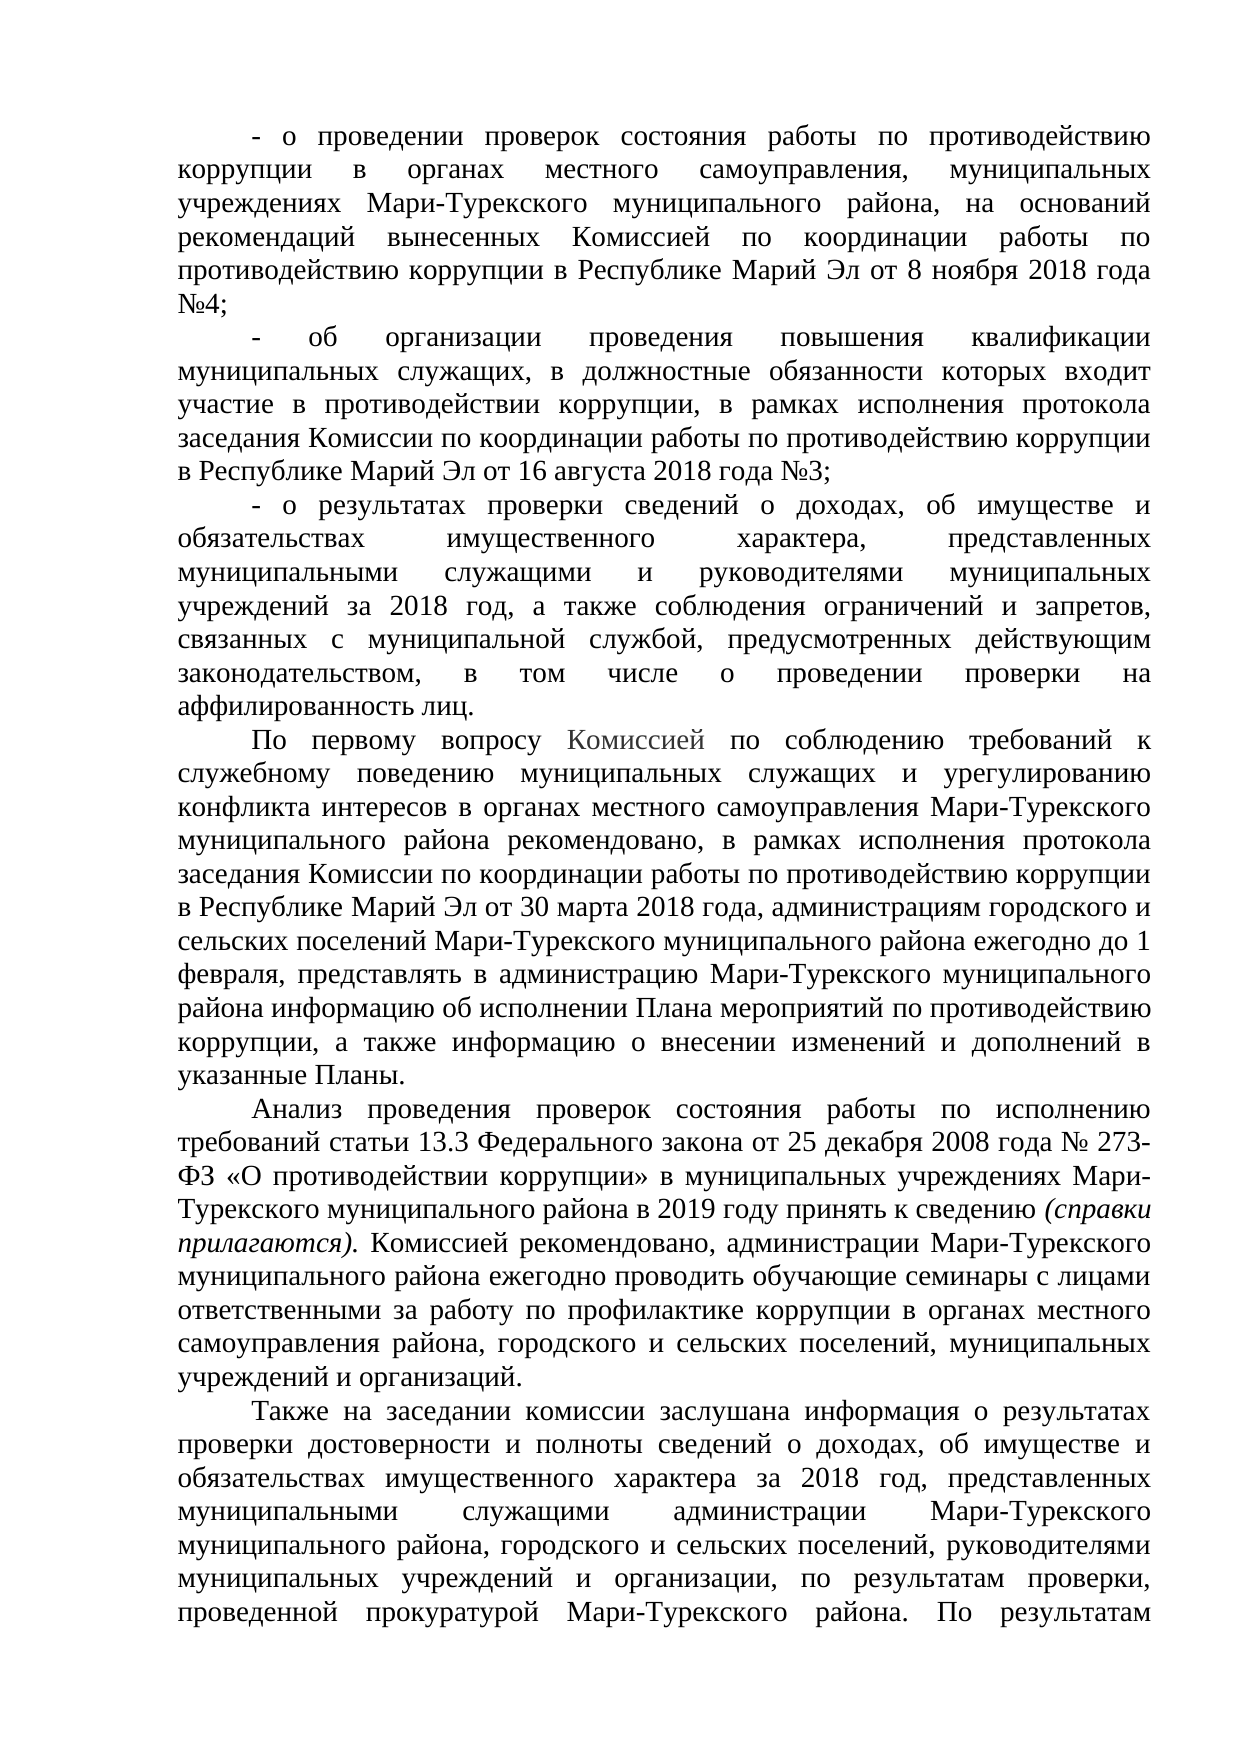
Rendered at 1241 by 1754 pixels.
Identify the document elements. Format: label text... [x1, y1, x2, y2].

text - о результатах проверки сведений о доходах, об имуществе и обязательствах имущественного характера, представленных муниципальными служащими и руководителями муниципальных учреждений за 2018 год, а также соблюдения ограничений и запретов, связанных с муниципальной службой, предусмотренных действующим законодательством, в том числе о проведении проверки на аффилированность лиц. [177, 487, 1152, 722]
list - о проведении проверок состояния работы по противодействию коррупции в органах местного самоуправления, муниципальных учреждениях Мари-Турекского муниципального района, на оснований рекомендаций вынесенных Комиссией по координации работы по противодействию коррупции в Республике Марий Эл от 8 ноября 2018 года №4; [177, 118, 1152, 319]
list Анализ проведения проверок состояния работы по исполнению требований статьи 13.3 Федерального закона от 25 декабря 2008 года № 273-ФЗ «О противодействии коррупции» в муниципальных учреждениях Мари-Турекского муниципального района в 2019 году принять к сведению (справки прилагаются). Комиссией рекомендовано, администрации Мари-Турекского муниципального района ежегодно проводить обучающие семинары с лицами ответственными за работу по профилактике коррупции в органах местного самоуправления района, городского и сельских поселений, муниципальных учреждений и организаций. [177, 1091, 1152, 1393]
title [177, 1393, 1152, 1627]
text По первому вопросу Комиссией по соблюдению требований к служебному поведению муниципальных служащих и урегулированию конфликта интересов в органах местного самоуправления Мари-Турекского муниципального района рекомендовано, в рамках исполнения протокола заседания Комиссии по координации работы по противодействию коррупции в Республике Марий Эл от 30 марта 2018 года, администрациям городского и сельских поселений Мари-Турекского муниципального района ежегодно до 1 февраля, представлять в администрацию Мари-Турекского муниципального района информацию об исполнении Плана мероприятий по противодействию коррупции, а также информацию о внесении изменений и дополнений в указанные Планы. [177, 722, 1152, 1091]
text - об организации проведения повышения квалификации муниципальных служащих, в должностные обязанности которых входит участие в противодействии коррупции, в рамках исполнения протокола заседания Комиссии по координации работы по противодействию коррупции в Республике Марий Эл от 16 августа 2018 года №3; [177, 319, 1152, 487]
